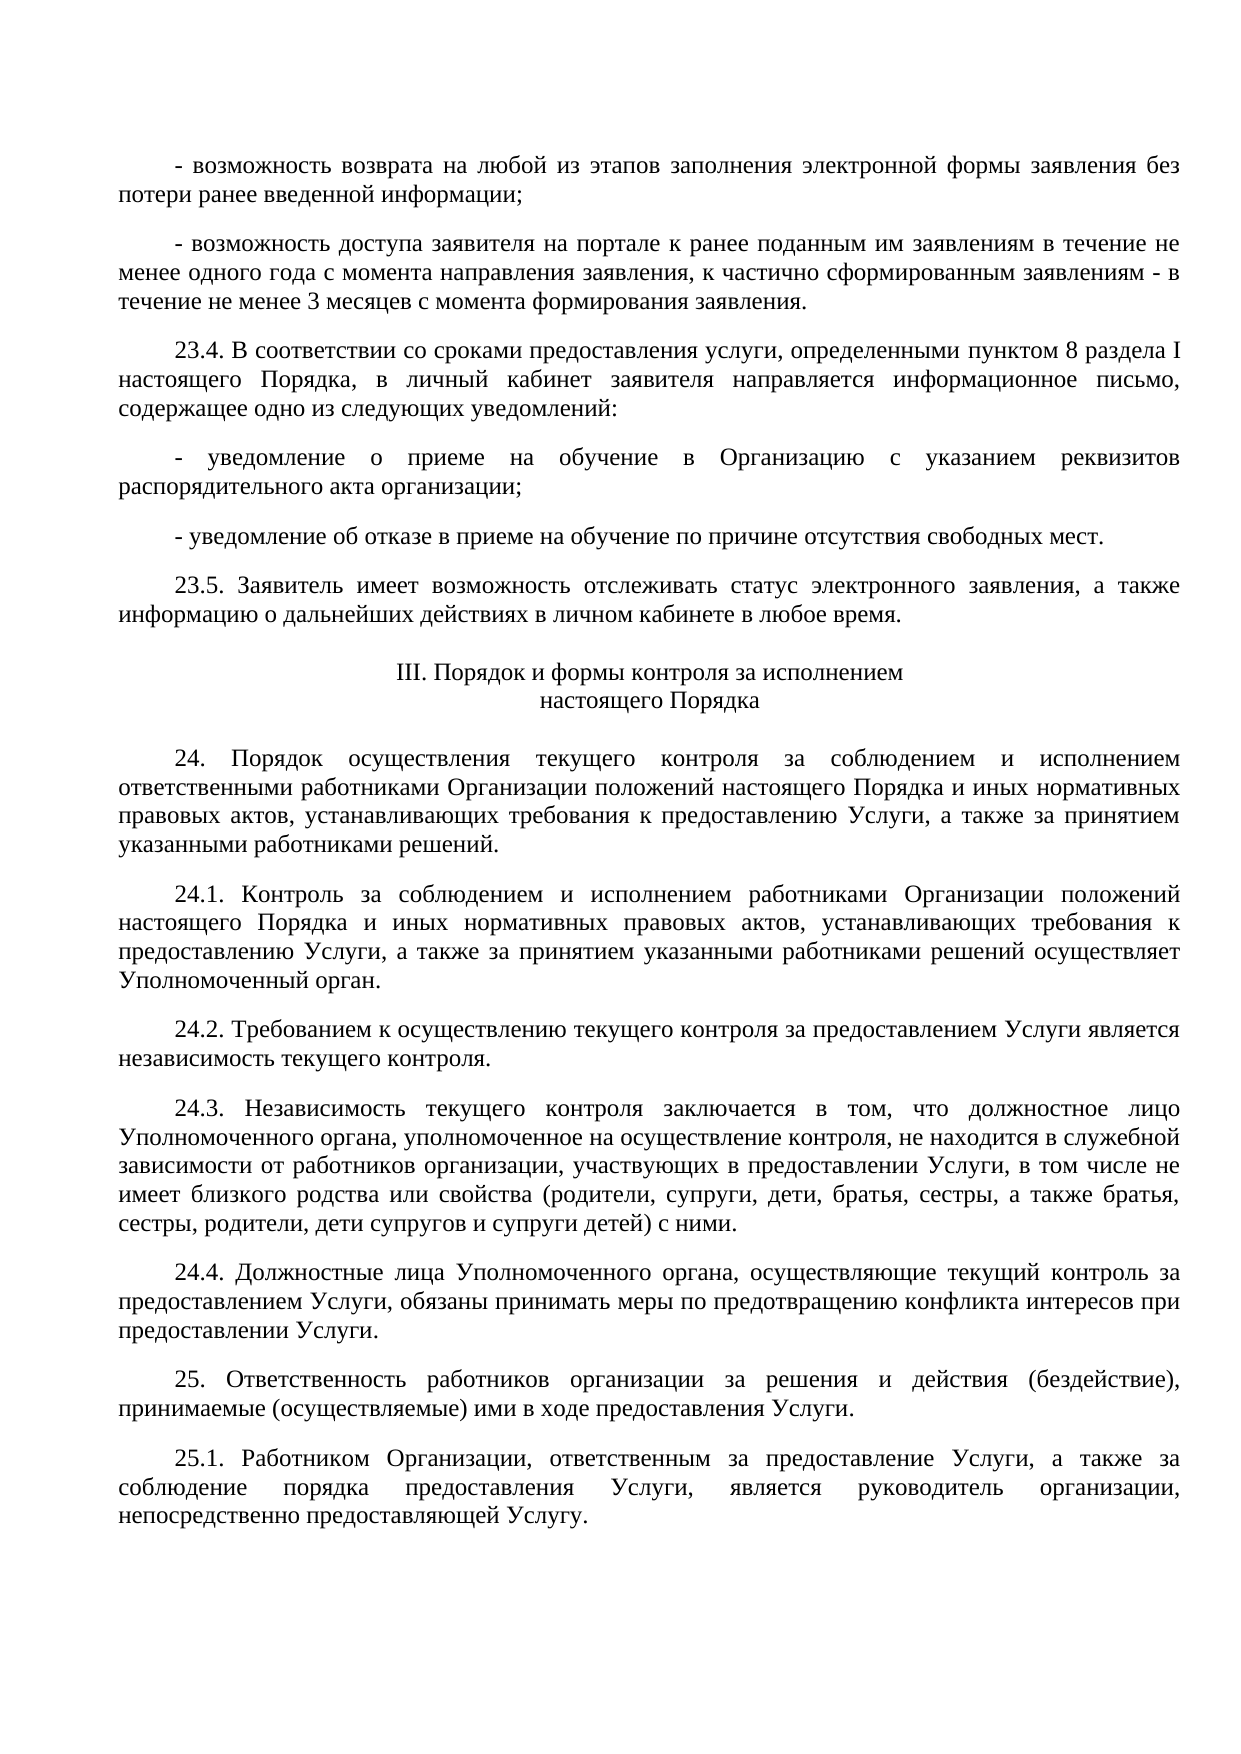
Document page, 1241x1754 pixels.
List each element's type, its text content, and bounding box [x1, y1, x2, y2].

text - возможность возврата на любой из этапов заполнения электронной формы заявления без потери ранее введенной информации; [118, 150, 1181, 207]
text 23.5. Заявитель имеет возможность отслеживать статус электронного заявления, а также информацию о дальнейших действиях в личном кабинете в любое время. [118, 570, 1181, 628]
text 24.4. Должностные лица Уполномоченного органа, осуществляющие текущий контроль за предоставлением Услуги, обязаны принимать меры по предотвращению конфликта интересов при предоставлении Услуги. [118, 1257, 1181, 1344]
text 25. Ответственность работников организации за решения и действия (бездействие), принимаемые (осуществляемые) ими в ходе предоставления Услуги. [118, 1364, 1181, 1422]
text 23.4. В соответствии со сроками предоставления услуги, определенными пунктом 8 раздела I настоящего Порядка, в личный кабинет заявителя направляется информационное письмо, содержащее одно из следующих уведомлений: [118, 335, 1181, 422]
text настоящего Порядка [118, 685, 1181, 714]
text 24.1. Контроль за соблюдением и исполнением работниками Организации положений настоящего Порядка и иных нормативных правовых актов, устанавливающих требования к предоставлению Услуги, а также за принятием указанными работниками решений осуществляет Уполномоченный орган. [118, 879, 1181, 994]
text 24.3. Независимость текущего контроля заключается в том, что должностное лицо Уполномоченного органа, уполномоченное на осуществление контроля, не находится в служебной зависимости от работников организации, участвующих в предоставлении Услуги, в том числе не имеет близкого родства или свойства (родители, супруги, дети, братья, сестры, а также братья, сестры, родители, дети супругов и супруги детей) с ними. [118, 1093, 1181, 1237]
text 24. Порядок осуществления текущего контроля за соблюдением и исполнением ответственными работниками Организации положений настоящего Порядка и иных нормативных правовых актов, устанавливающих требования к предоставлению Услуги, а также за принятием указанными работниками решений. [118, 743, 1181, 858]
text III. Порядок и формы контроля за исполнением [118, 657, 1181, 685]
text 24.2. Требованием к осуществлению текущего контроля за предоставлением Услуги является независимость текущего контроля. [118, 1014, 1181, 1072]
text - уведомление о приеме на обучение в Организацию с указанием реквизитов распорядительного акта организации; [118, 442, 1181, 500]
text - возможность доступа заявителя на портале к ранее поданным им заявлениям в течение не менее одного года с момента направления заявления, к частично сформированным заявлениям - в течение не менее 3 месяцев с момента формирования заявления. [118, 228, 1181, 314]
text - уведомление об отказе в приеме на обучение по причине отсутствия свободных мест. [118, 521, 1181, 549]
text 25.1. Работником Организации, ответственным за предоставление Услуги, а также за соблюдение порядка предоставления Услуги, является руководитель организации, непосредственно предоставляющей Услугу. [118, 1443, 1181, 1529]
